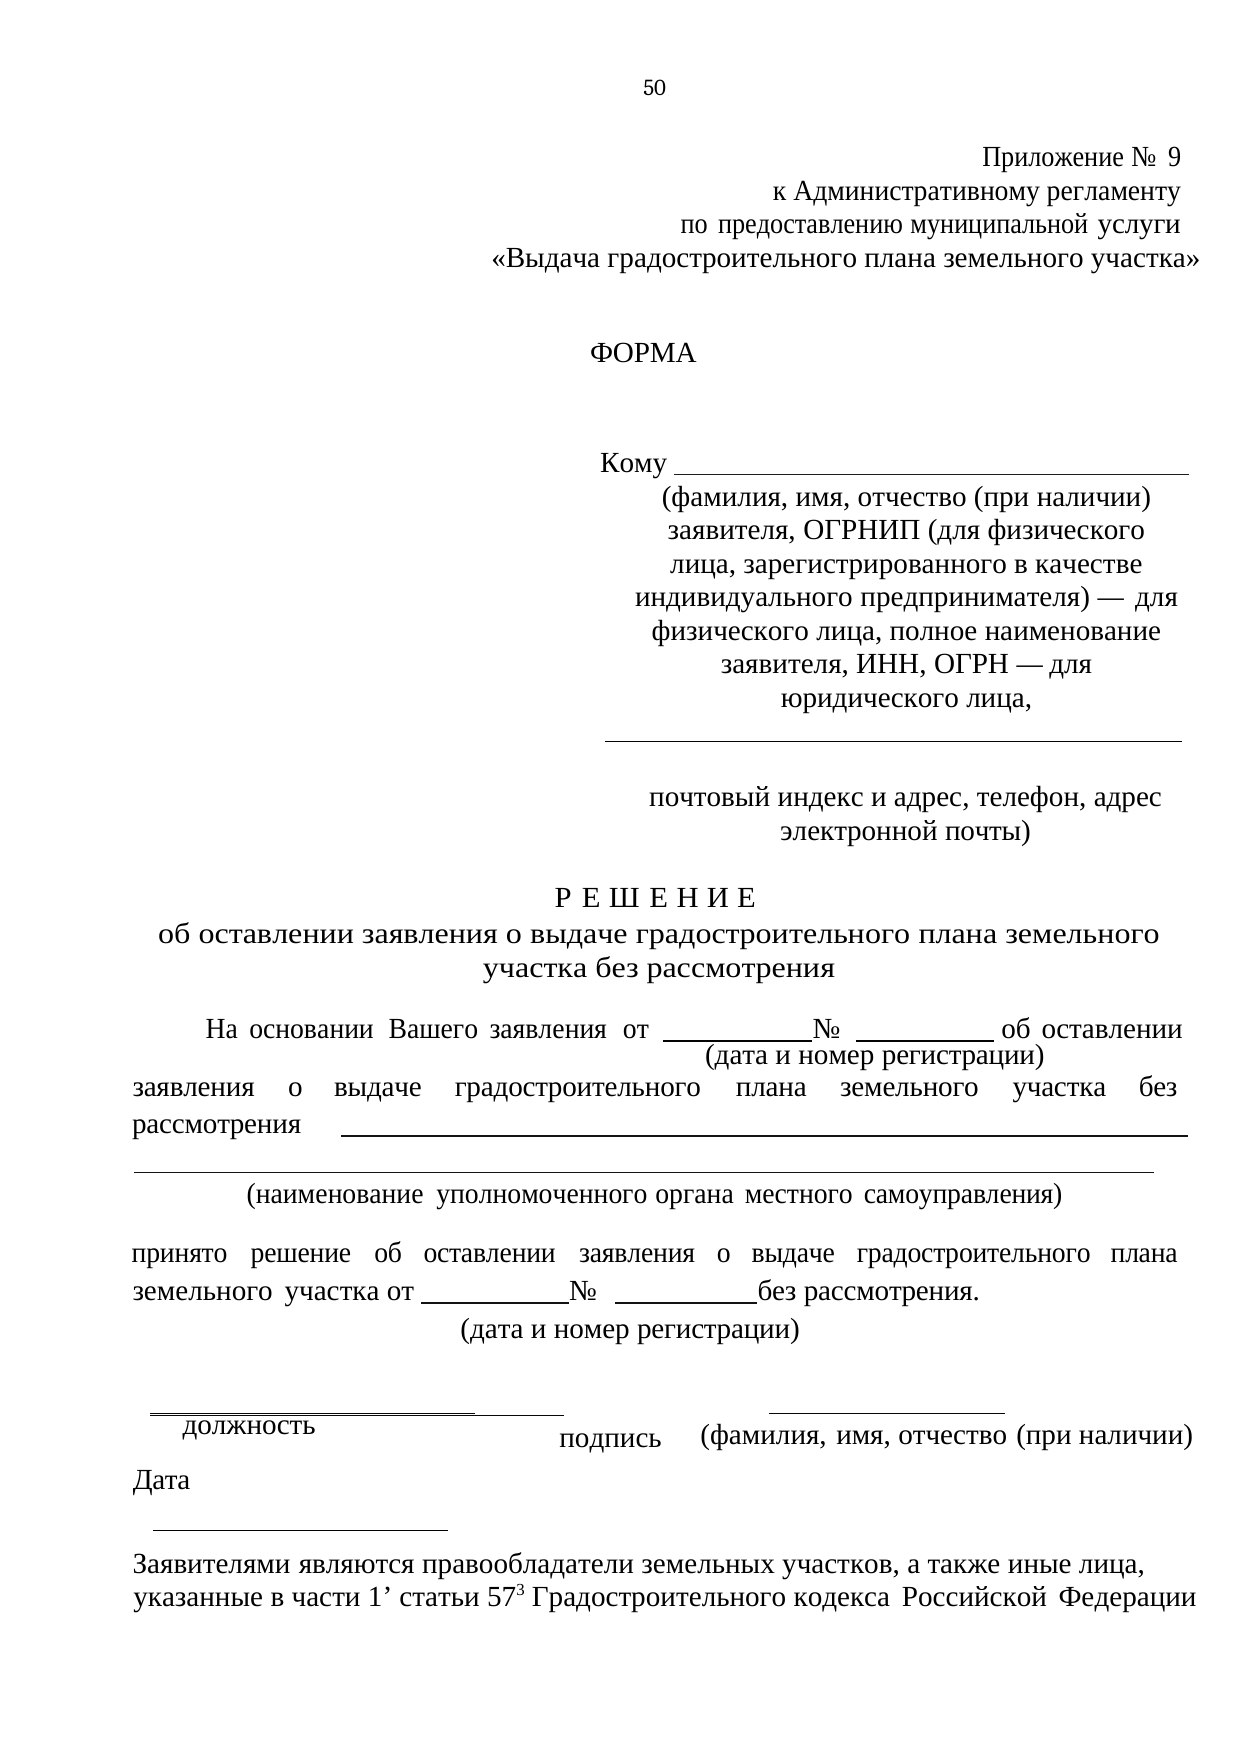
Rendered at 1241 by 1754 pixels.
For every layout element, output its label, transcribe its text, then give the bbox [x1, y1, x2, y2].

text (дата и номер регистрации) [460, 1311, 1201, 1344]
text принято решение об оставлении заявления о выдаче градостроительного плана земельного участка от № без рассмотрения. [131, 1235, 1178, 1307]
text (фамилия, имя, отчество (при наличии) заявителя, ОГРНИП (для физического лица, зарегистрированного в качестве индивидуального предпринимателя) — для физического лица, полное наименование заявителя, ИНН, ОГРН — для юридического лица, [632, 479, 1181, 714]
text Р Е Ш Е Н И Е [142, 881, 1169, 914]
text заявления о выдаче градостроительного плана земельного участка без рассмотрения [132, 1069, 1188, 1139]
text (дата и номер регистрации) [1038, 1045, 1201, 1069]
text (наименование уполномоченного органа местного самоуправления) [108, 1143, 1201, 1210]
text подпись (фамилия, имя, отчество (при наличии) [559, 1417, 1201, 1454]
text Кому [600, 445, 1201, 479]
text Заявителями являются правообладатели земельных участков, а также иные лица, указанные в части 1’ статьи 573 Градостроительного кодекса Российской Федерации [132, 1546, 1201, 1613]
text (дата и номер регистрации) [709, 1045, 1040, 1069]
text почтовый индекс и адрес, телефон, адрес электронной почты) [641, 781, 1169, 846]
text ФОРМА [108, 335, 1178, 369]
text Дата [133, 1462, 350, 1495]
text На основании Вашего заявления от № об оставлении [205, 1012, 1201, 1045]
text должность [182, 1416, 350, 1434]
text по предоставлению муниципальной услуги [374, 207, 1181, 240]
text «Выдача градостроительного плана земельного участка» [108, 240, 1201, 274]
text Приложение № 9 к Административному регламенту [718, 139, 1181, 207]
text об оставлении заявления о выдаче градостроительного плана земельного участка без рассмотрения [143, 916, 1175, 984]
